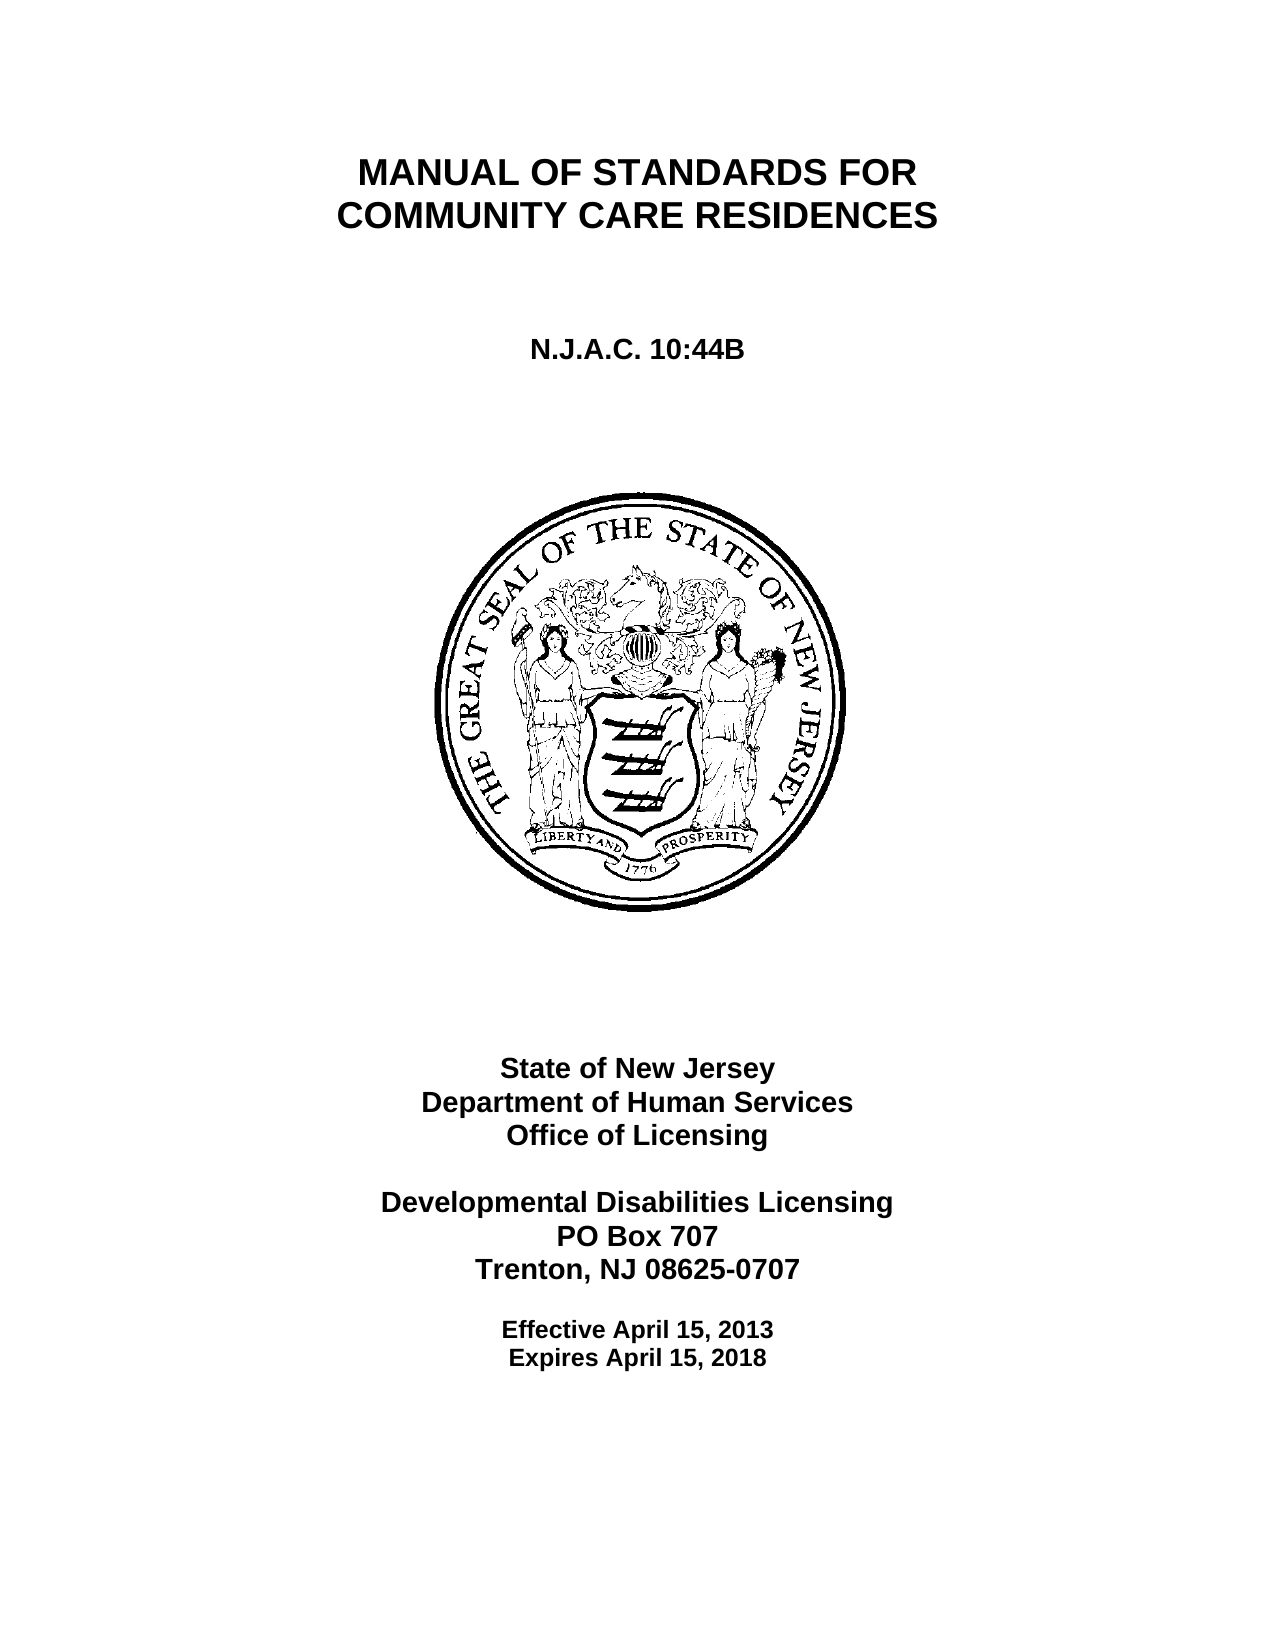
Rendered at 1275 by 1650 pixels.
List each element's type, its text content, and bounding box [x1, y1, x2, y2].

text N.J.A.C. 10:44B [150, 332, 1125, 366]
text State of [150, 1051, 1125, 1084]
picture [424, 485, 851, 917]
text PO Box 707 [150, 1219, 1125, 1252]
text COMMUNITY CARE RESIDENCES [150, 193, 1125, 236]
text Trenton, NJ 08625-0707 [150, 1252, 1125, 1286]
text Effective April 15, 2013 [150, 1314, 1125, 1343]
text Office of Licensing [150, 1118, 1125, 1152]
text Developmental Disabilities Licensing [150, 1185, 1125, 1219]
text MANUAL OF STANDARDS FOR [150, 150, 1125, 193]
text Expires April 15, 2018 [150, 1343, 1125, 1372]
text Department of Human Services [150, 1084, 1125, 1118]
